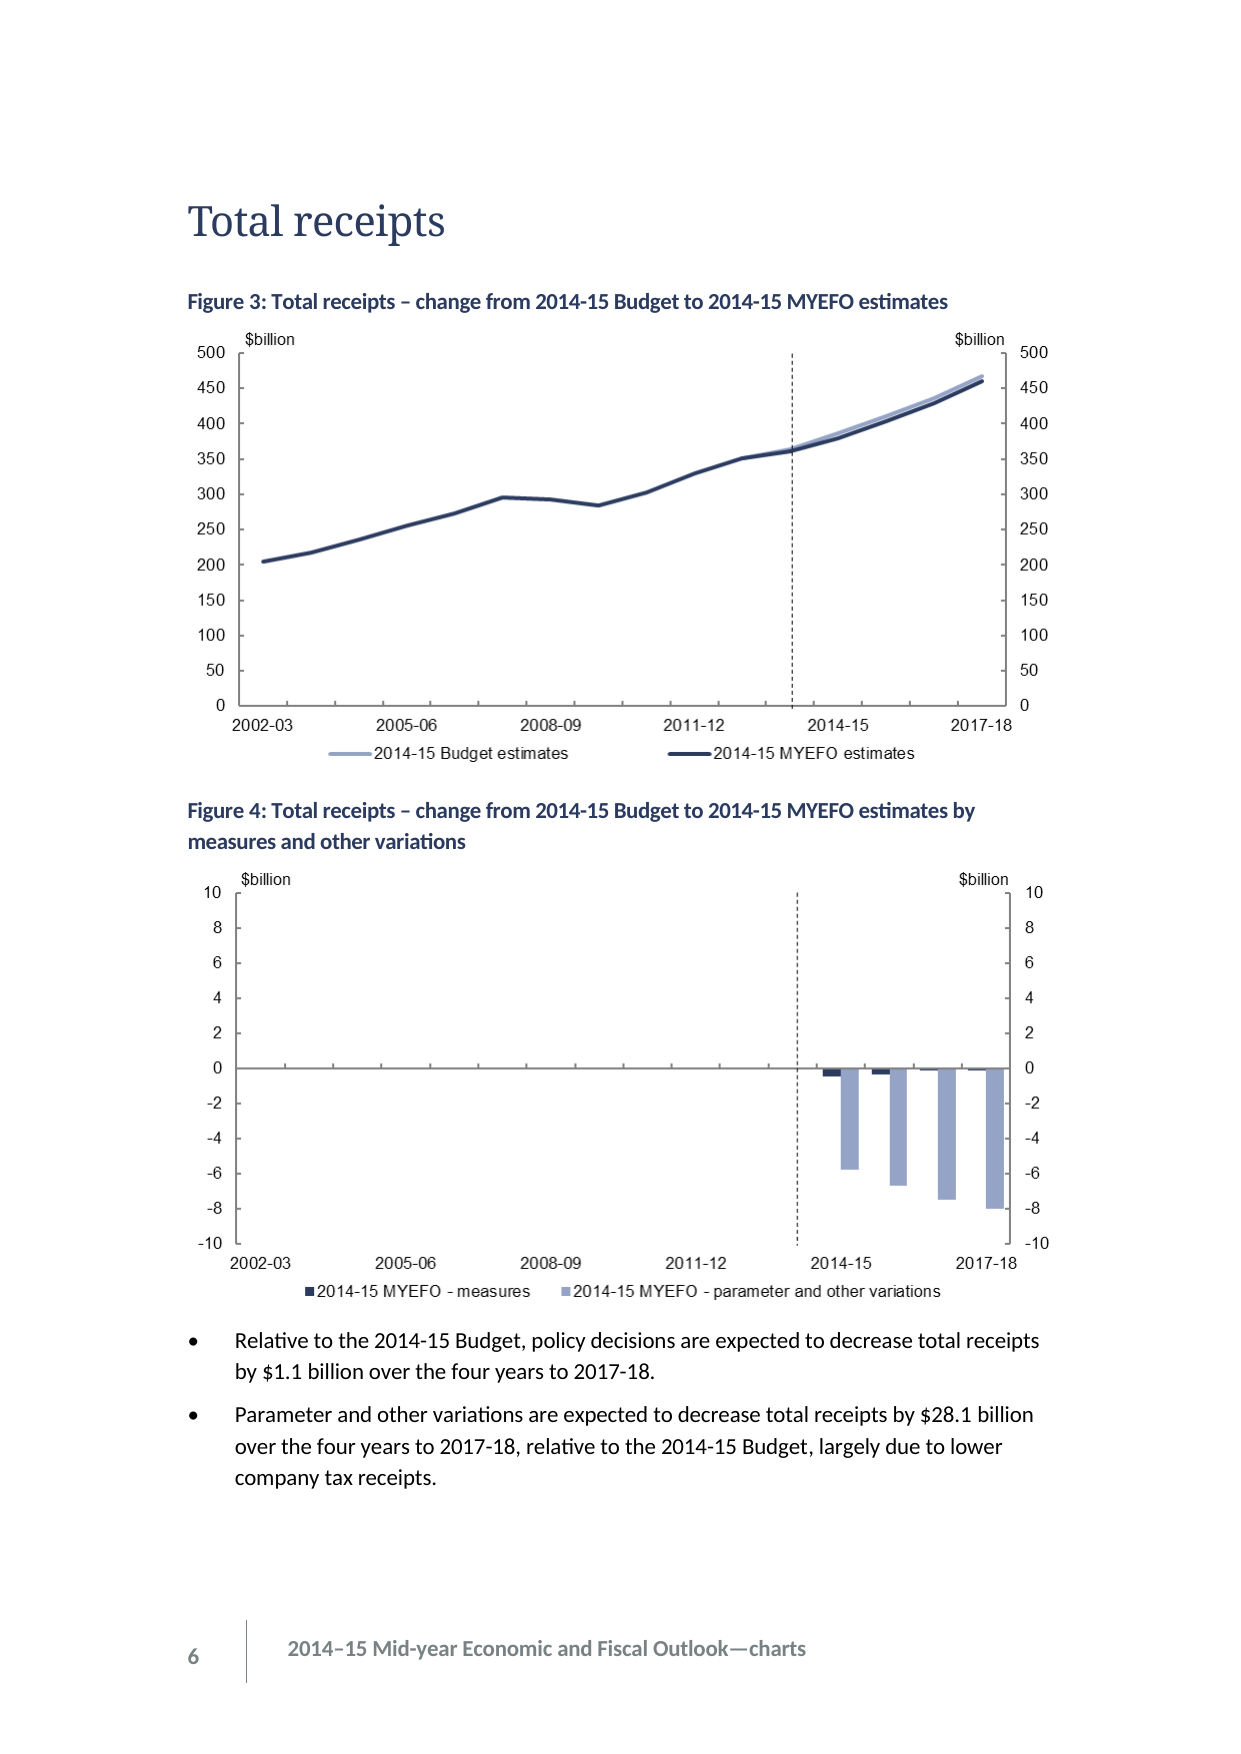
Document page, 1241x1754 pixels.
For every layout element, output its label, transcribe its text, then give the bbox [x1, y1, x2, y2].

subtitle Total receipts [187, 192, 1053, 248]
list Relative to the 2014-15 Budget, policy decisions are expected to decrease total receipts by $1.1 billion over the four years to 2017-18. [187, 1323, 1053, 1386]
list Parameter and other variations are expected to decrease total receipts by $28.1 billion over the four years to 2017-18, relative to the 2014-15 Budget, largely due to lower company tax receipts. [187, 1397, 1053, 1491]
picture [185, 866, 1052, 1311]
picture [184, 326, 1051, 774]
